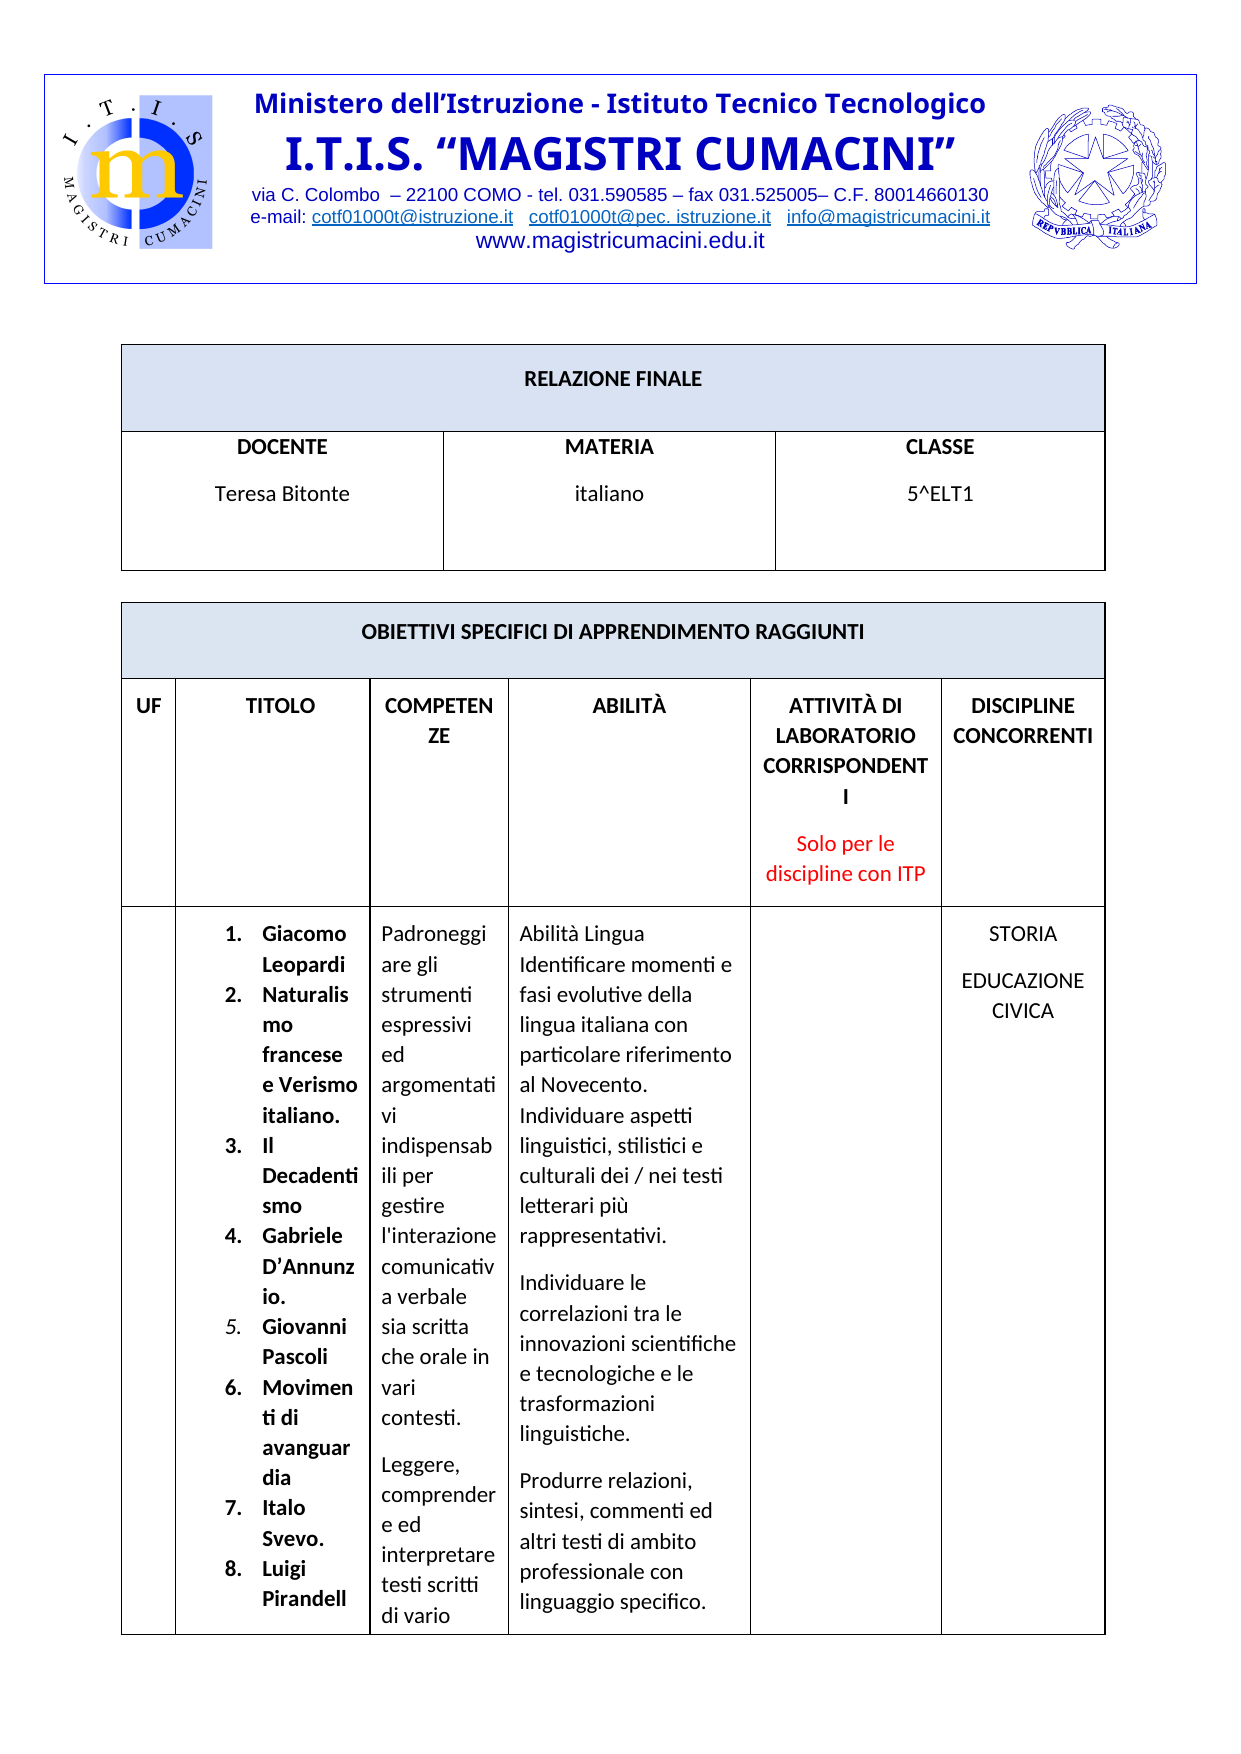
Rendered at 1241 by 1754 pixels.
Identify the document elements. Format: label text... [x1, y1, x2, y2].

table_cell ATTIVITÀ DI LABORATORIO CORRISPONDENTI Solo per le discipline con ITP [751, 679, 941, 906]
table_cell [751, 907, 941, 1634]
table_header RELAZIONE FINALE [122, 345, 1104, 431]
table_cell ABILITÀ [509, 679, 750, 906]
table_cell DOCENTE Teresa Bitonte [122, 432, 443, 570]
table_cell COMPETENZE [371, 679, 508, 906]
table_cell CLASSE 5^ELT1 [776, 432, 1104, 570]
table_cell [122, 907, 175, 1634]
table_cell MATERIA italiano [444, 432, 775, 570]
table_cell TITOLO [176, 679, 369, 906]
table_cell STORIA EDUCAZIONE CIVICA [942, 907, 1104, 1634]
table_cell UF [122, 679, 175, 906]
picture [62, 95, 213, 249]
table_cell DISCIPLINE CONCORRENTI [942, 679, 1104, 906]
table_header OBIETTIVI SPECIFICI DI APPRENDIMENTO RAGGIUNTI [122, 603, 1104, 678]
